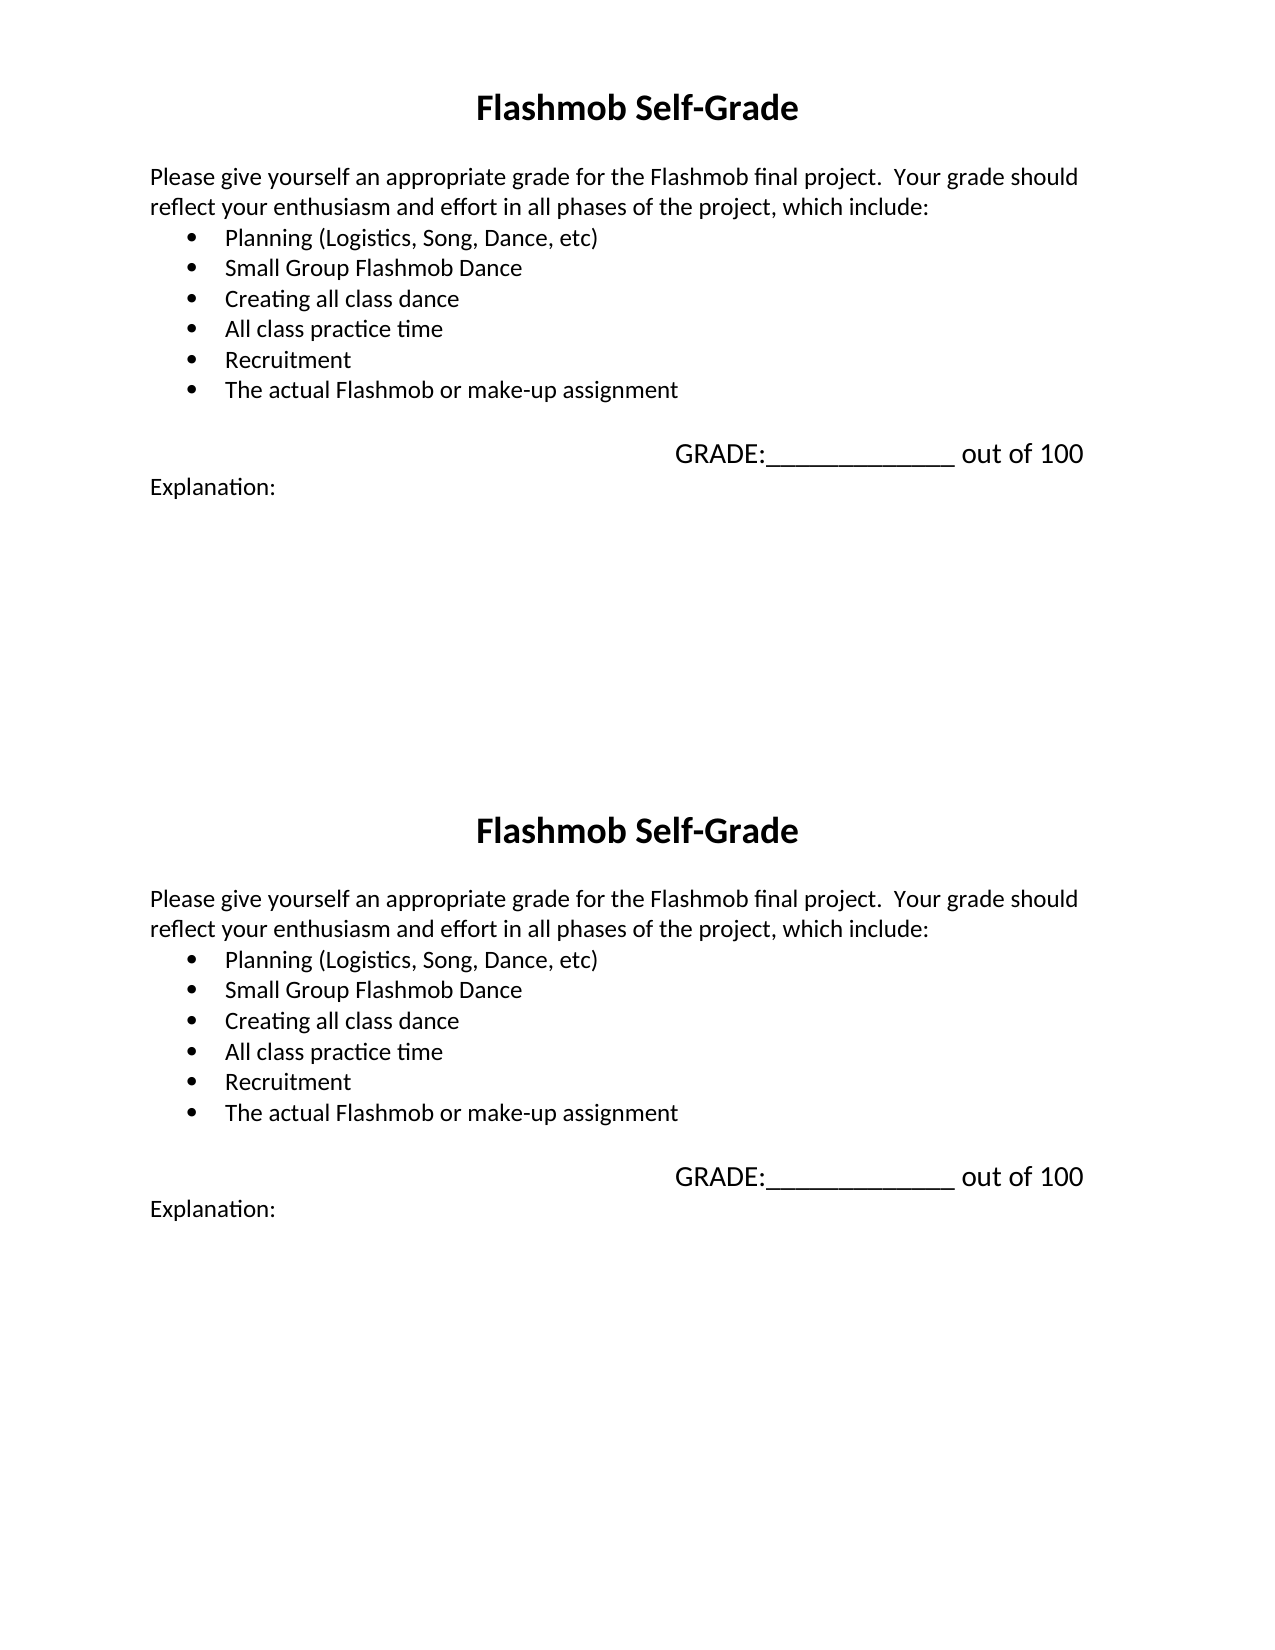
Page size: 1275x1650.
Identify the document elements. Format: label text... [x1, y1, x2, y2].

list Planning (Logistics, Song, Dance, etc) [187, 222, 1125, 252]
list All class practice time [187, 313, 1125, 344]
list The actual Flashmob or make-up assignment [187, 1097, 1125, 1127]
text Explanation: [150, 471, 1125, 502]
list Recruitment [187, 344, 1125, 374]
text Flashmob Self-Grade [150, 84, 1125, 130]
list Creating all class dance [187, 283, 1125, 313]
text Explanation: [150, 1193, 1125, 1224]
list Recruitment [187, 1066, 1125, 1097]
list The actual Flashmob or make-up assignment [187, 374, 1125, 405]
text GRADE:_____________ out of 100 [150, 1158, 1125, 1193]
list Small Group Flashmob Dance [187, 975, 1125, 1005]
list Small Group Flashmob Dance [187, 252, 1125, 283]
text Flashmob Self-Grade [150, 807, 1125, 853]
text Please give yourself an appropriate grade for the Flashmob final project. Your grade should reflect your enthusiasm and effort in all phases of the project, which include: [150, 161, 1125, 222]
list All class practice time [187, 1036, 1125, 1066]
list Planning (Logistics, Song, Dance, etc) [187, 944, 1125, 975]
text Please give yourself an appropriate grade for the Flashmob final project. Your grade should reflect your enthusiasm and effort in all phases of the project, which include: [150, 883, 1125, 944]
list Creating all class dance [187, 1005, 1125, 1036]
text GRADE:_____________ out of 100 [150, 435, 1125, 471]
